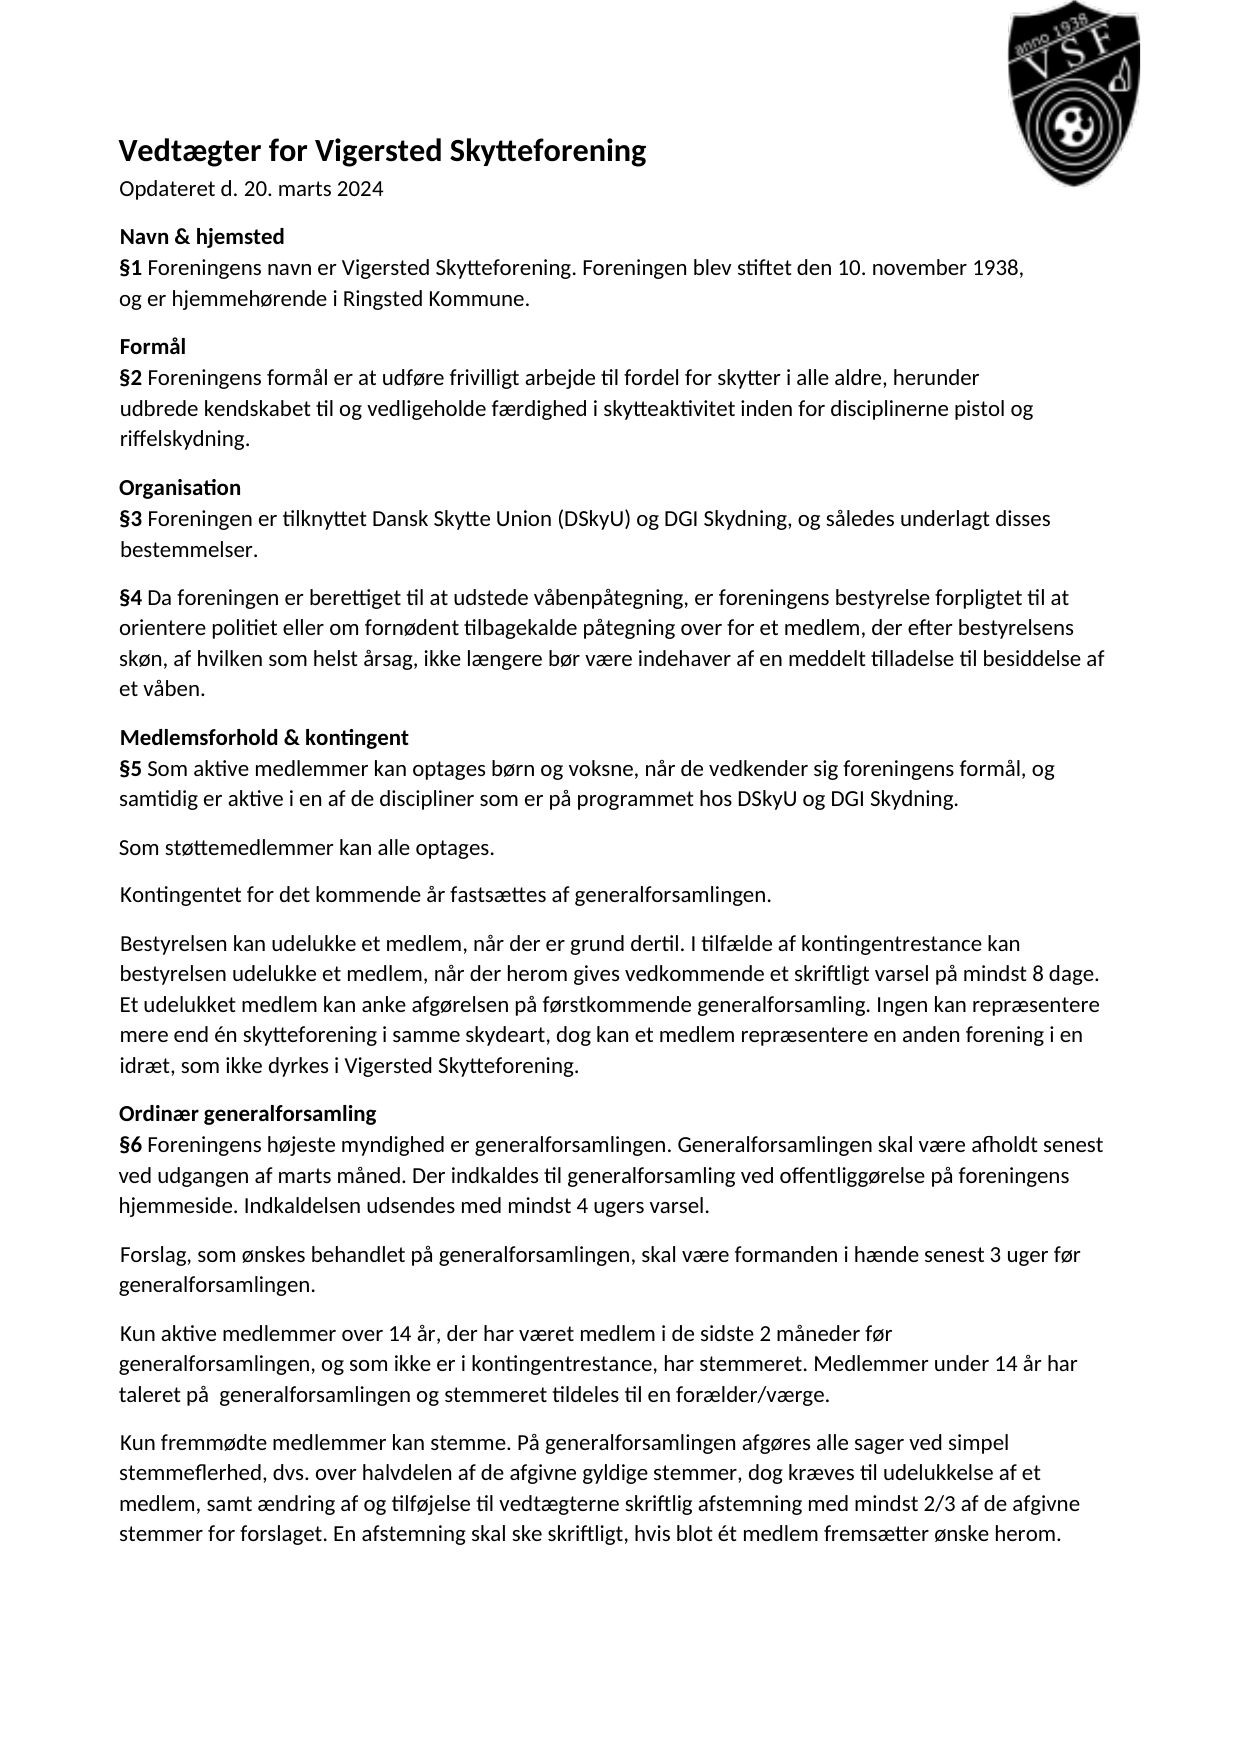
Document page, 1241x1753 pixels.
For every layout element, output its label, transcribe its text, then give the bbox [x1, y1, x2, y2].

text Opdateret d. 20. marts 2024 [119, 174, 1137, 202]
text Forslag, som ønskes behandlet på generalforsamlingen, skal være formanden i hænde senest 3 uger før generalforsamlingen. [118, 1240, 1087, 1298]
text Som støttemedlemmer kan alle optages. [119, 833, 1137, 861]
text Medlemsforhold & kontingent [119, 723, 1137, 751]
text Ordinær generalforsamling [119, 1099, 1137, 1127]
text §6 Foreningens højeste myndighed er generalforsamlingen. Generalforsamlingen skal være afholdt senest ved udgangen af marts måned. Der indkaldes til generalforsamling ved offentliggørelse på foreningens hjemmeside. Indkaldelsen udsendes med mindst 4 ugers varsel. [118, 1130, 1110, 1219]
text §5 Som aktive medlemmer kan optages børn og voksne, når de vedkender sig foreningens formål, og samtidig er aktive i en af de discipliner som er på programmet hos DSkyU og DGI Skydning. [119, 754, 1062, 812]
text Kontingentet for det kommende år fastsættes af generalforsamlingen. [120, 881, 1137, 909]
text Navn & hjemsted [119, 222, 1137, 250]
text §2 Foreningens formål er at udføre frivilligt arbejde til fordel for skytter i alle aldre, herunder udbrede kendskabet til og vedligeholde færdighed i skytteaktivitet inden for disciplinerne pistol og riffelskydning. [119, 363, 1035, 453]
picture [1007, 0, 1141, 189]
text Formål [119, 332, 1137, 360]
text §1 Foreningens navn er Vigersted Skytteforening. Foreningen blev stiftet den 10. november 1938, og er hjemmehørende i Ringsted Kommune. [119, 253, 1027, 312]
text Bestyrelsen kan udelukke et medlem, når der er grund dertil. I tilfælde af kontingentrestance kan bestyrelsen udelukke et medlem, når der herom gives vedkommende et skriftligt varsel på mindst 8 dage. Et udelukket medlem kan anke afgørelsen på førstkommende generalforsamling. Ingen kan repræsentere mere end én skytteforening i samme skydeart, dog kan et medlem repræsentere en anden forening i en idræt, som ikke dyrkes i Vigersted Skytteforening. [119, 929, 1107, 1079]
text Vedtægter for Vigersted Skytteforening [118, 129, 1007, 169]
text Organisation [119, 473, 1137, 501]
text §4 Da foreningen er berettiget til at udstede våbenpåtegning, er foreningens bestyrelse forpligtet til at orientere politiet eller om fornødent tilbagekalde påtegning over for et medlem, der efter bestyrelsens skøn, af hvilken som helst årsag, ikke længere bør være indehaver af en meddelt tilladelse til besiddelse af et våben. [119, 583, 1112, 703]
text Kun aktive medlemmer over 14 år, der har været medlem i de sidste 2 måneder før generalforsamlingen, og som ikke er i kontingentrestance, har stemmeret. Medlemmer under 14 år har taleret på generalforsamlingen og stemmeret tildeles til en forælder/værge. [118, 1319, 1096, 1408]
text §3 Foreningen er tilknyttet Dansk Skytte Union (DSkyU) og DGI Skydning, og således underlagt disses bestemmelser. [119, 504, 1059, 563]
